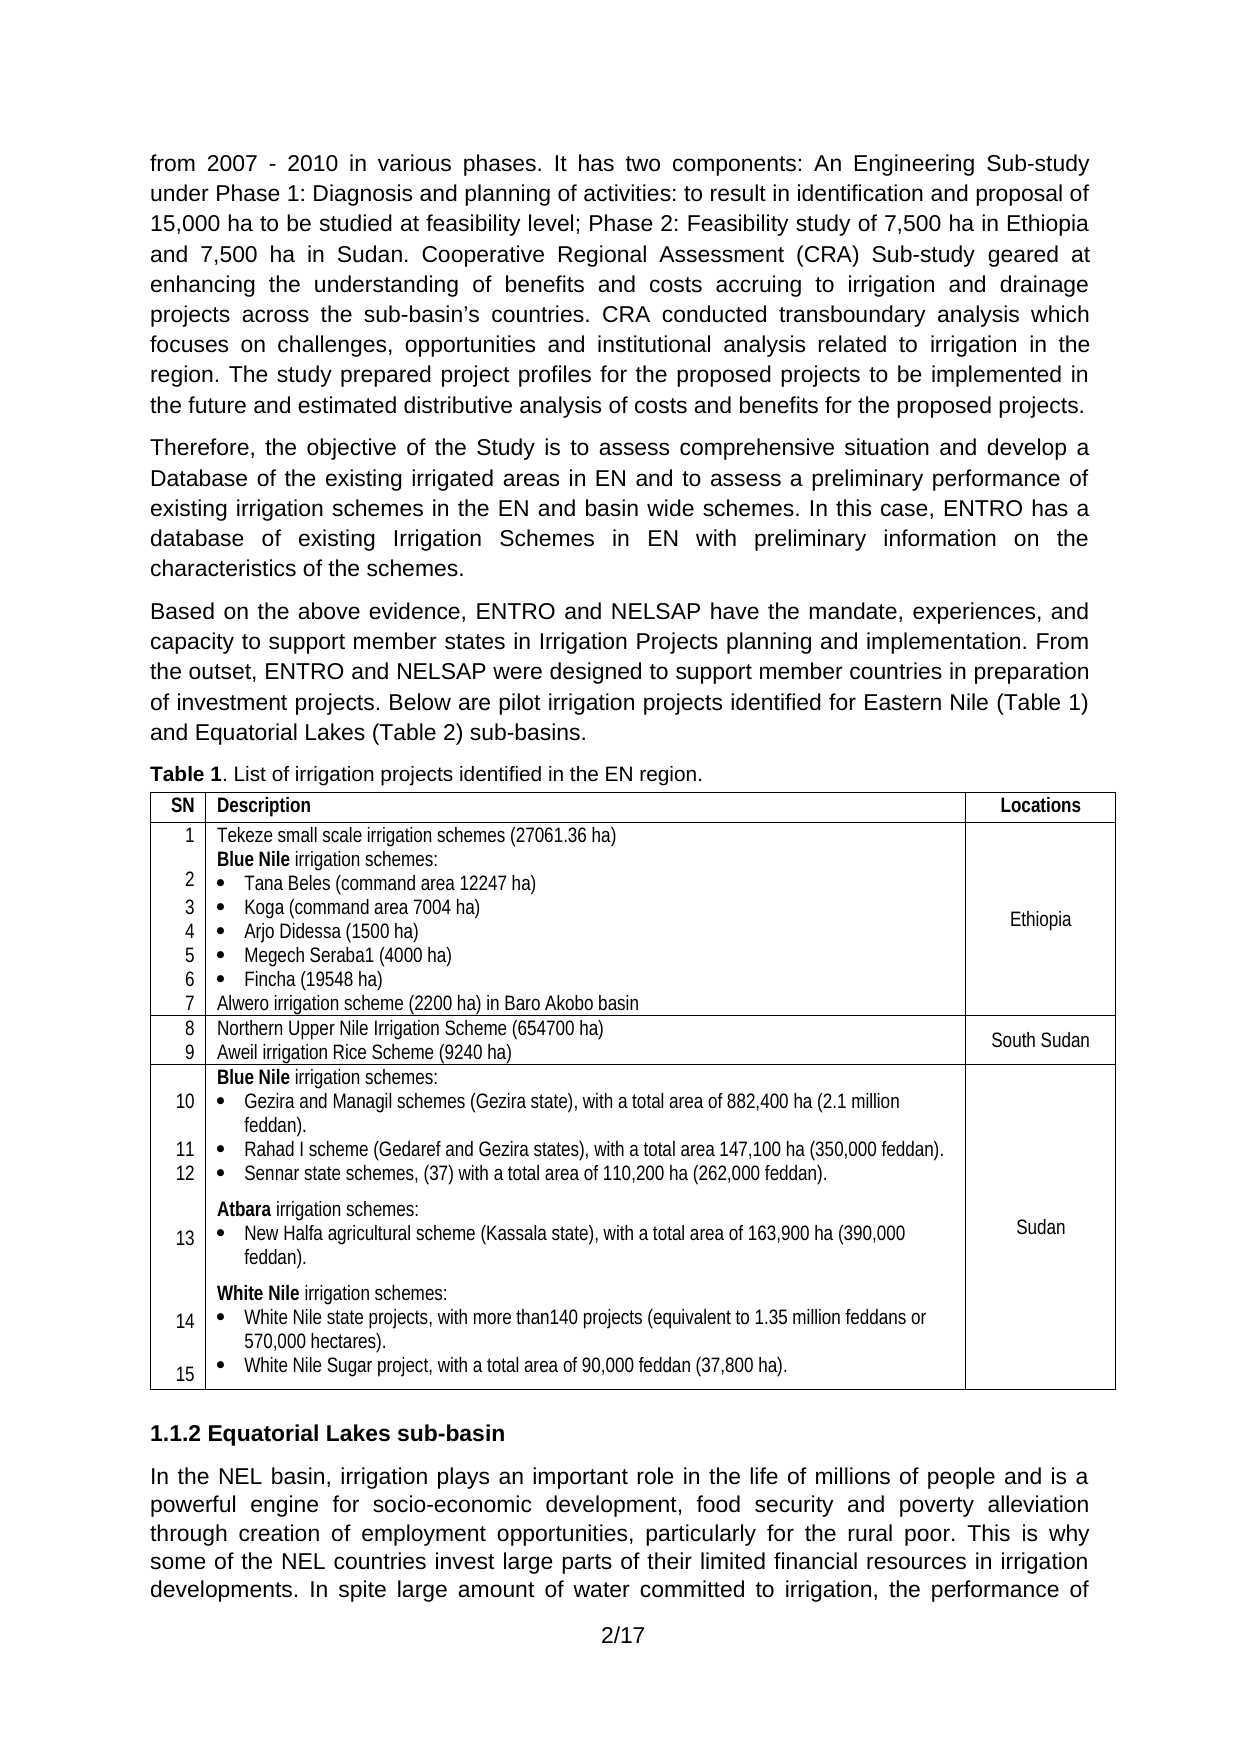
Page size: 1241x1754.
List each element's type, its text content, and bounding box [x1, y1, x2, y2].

table_cell 10 11 12 13 14 15 [151, 1065, 205, 1389]
text Table 1. List of irrigation projects identified in the EN region. [150, 761, 1090, 785]
table_cell South Sudan [966, 1016, 1115, 1063]
text Therefore, the objective of the Study is to assess comprehensive situation and develop a Database of the existing irrigated areas in EN and to assess a preliminary performance of existing irrigation schemes in the EN and basin wide schemes. In this case, ENTRO has a database of existing Irrigation Schemes in EN with preliminary information on the characteristics of the schemes. [150, 434, 1090, 582]
table_cell Ethiopia [966, 823, 1115, 1014]
table_header Description [206, 793, 965, 822]
text 1.1.2 Equatorial Lakes sub-basin [150, 1420, 1043, 1446]
table_cell Blue Nile irrigation schemes: Gezira and Managil schemes (Gezira state), with a total area of 882,400 ha (2.1 million feddan). Rahad I scheme (Gedaref and Gezira states), with a total area 147,100 ha (350,000 feddan). Sennar state schemes, (37) with a total area of 110,200 ha (262,000 feddan). Atbara irrigation schemes: New Halfa agricultural scheme (Kassala state), with a total area of 163,900 ha (390,000 feddan). White Nile irrigation schemes: White Nile state projects, with more than140 projects (equivalent to 1.35 million feddans or 570,000 hectares). White Nile Sugar project, with a total area of 90,000 feddan (37,800 ha). [206, 1065, 965, 1389]
table_cell 1 2 3 4 5 6 7 [151, 823, 205, 1014]
table_header SN [151, 793, 205, 822]
table_cell 8 9 [151, 1016, 205, 1063]
table_cell Tekeze small scale irrigation schemes (27061.36 ha) Blue Nile irrigation schemes: Tana Beles (command area 12247 ha) Koga (command area 7004 ha) Arjo Didessa (1500 ha) Megech Seraba1 (4000 ha) Fincha (19548 ha) Alwero irrigation scheme (2200 ha) in Baro Akobo basin [206, 823, 965, 1014]
table_cell Northern Upper Nile Irrigation Scheme (654700 ha) Aweil irrigation Rice Scheme (9240 ha) [206, 1016, 965, 1063]
table_header Locations [966, 793, 1115, 822]
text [150, 1463, 1090, 1603]
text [150, 150, 1090, 418]
table_cell Sudan [966, 1065, 1115, 1389]
text Based on the above evidence, ENTRO and NELSAP have the mandate, experiences, and capacity to support member states in Irrigation Projects planning and implementation. From the outset, ENTRO and NELSAP were designed to support member countries in preparation of investment projects. Below are pilot irrigation projects identified for Eastern Nile (Table 1) and Equatorial Lakes (Table 2) sub-basins. [150, 598, 1090, 745]
